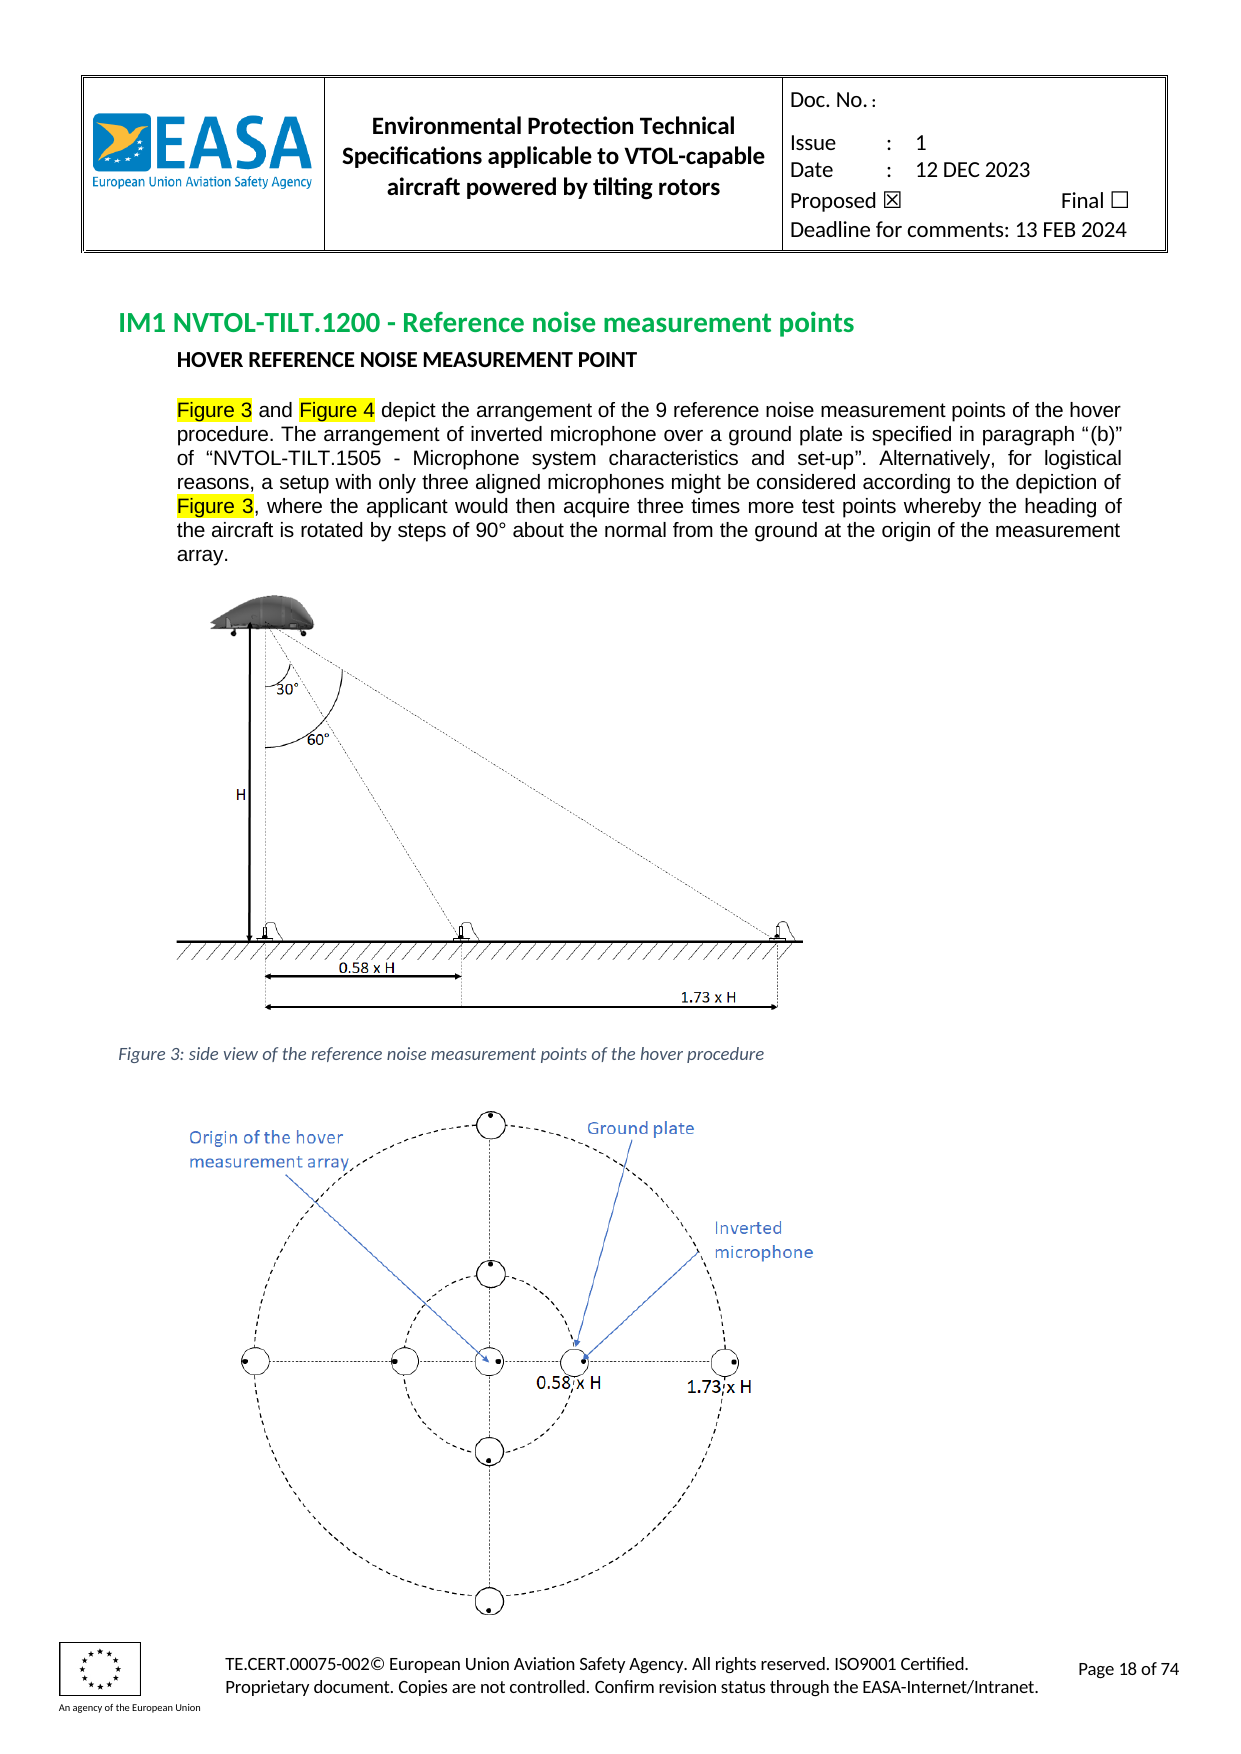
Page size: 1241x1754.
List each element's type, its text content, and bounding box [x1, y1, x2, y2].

text HOVER REFERENCE NOISE MEASUREMENT POINT [177, 345, 1122, 373]
picture [284, 129, 296, 148]
picture [60, 1643, 140, 1695]
text Figure 3 and Figure 4 depict the arrangement of the 9 reference noise measurement points of the hover procedure. The arrangement of inverted microphone over a ground plate is specified in paragraph “(b)” of “NVTOL-TILT.1505 - Microphone system characteristics and set-up”. Alternatively, for logistical reasons, a setup with only three aligned microphones might be considered according to the depiction of Figure 3, where the applicant would then acquire three times more test points whereby the heading of the aircraft is rotated by steps of 90° about the normal from the ground at the origin of the measurement array. [177, 398, 1122, 566]
subtitle IM1 NVTOL-TILT.1200 - Reference noise measurement points [118, 304, 1122, 339]
picture [176, 1109, 849, 1615]
picture [93, 113, 312, 189]
picture [101, 124, 144, 157]
picture [176, 590, 804, 1017]
